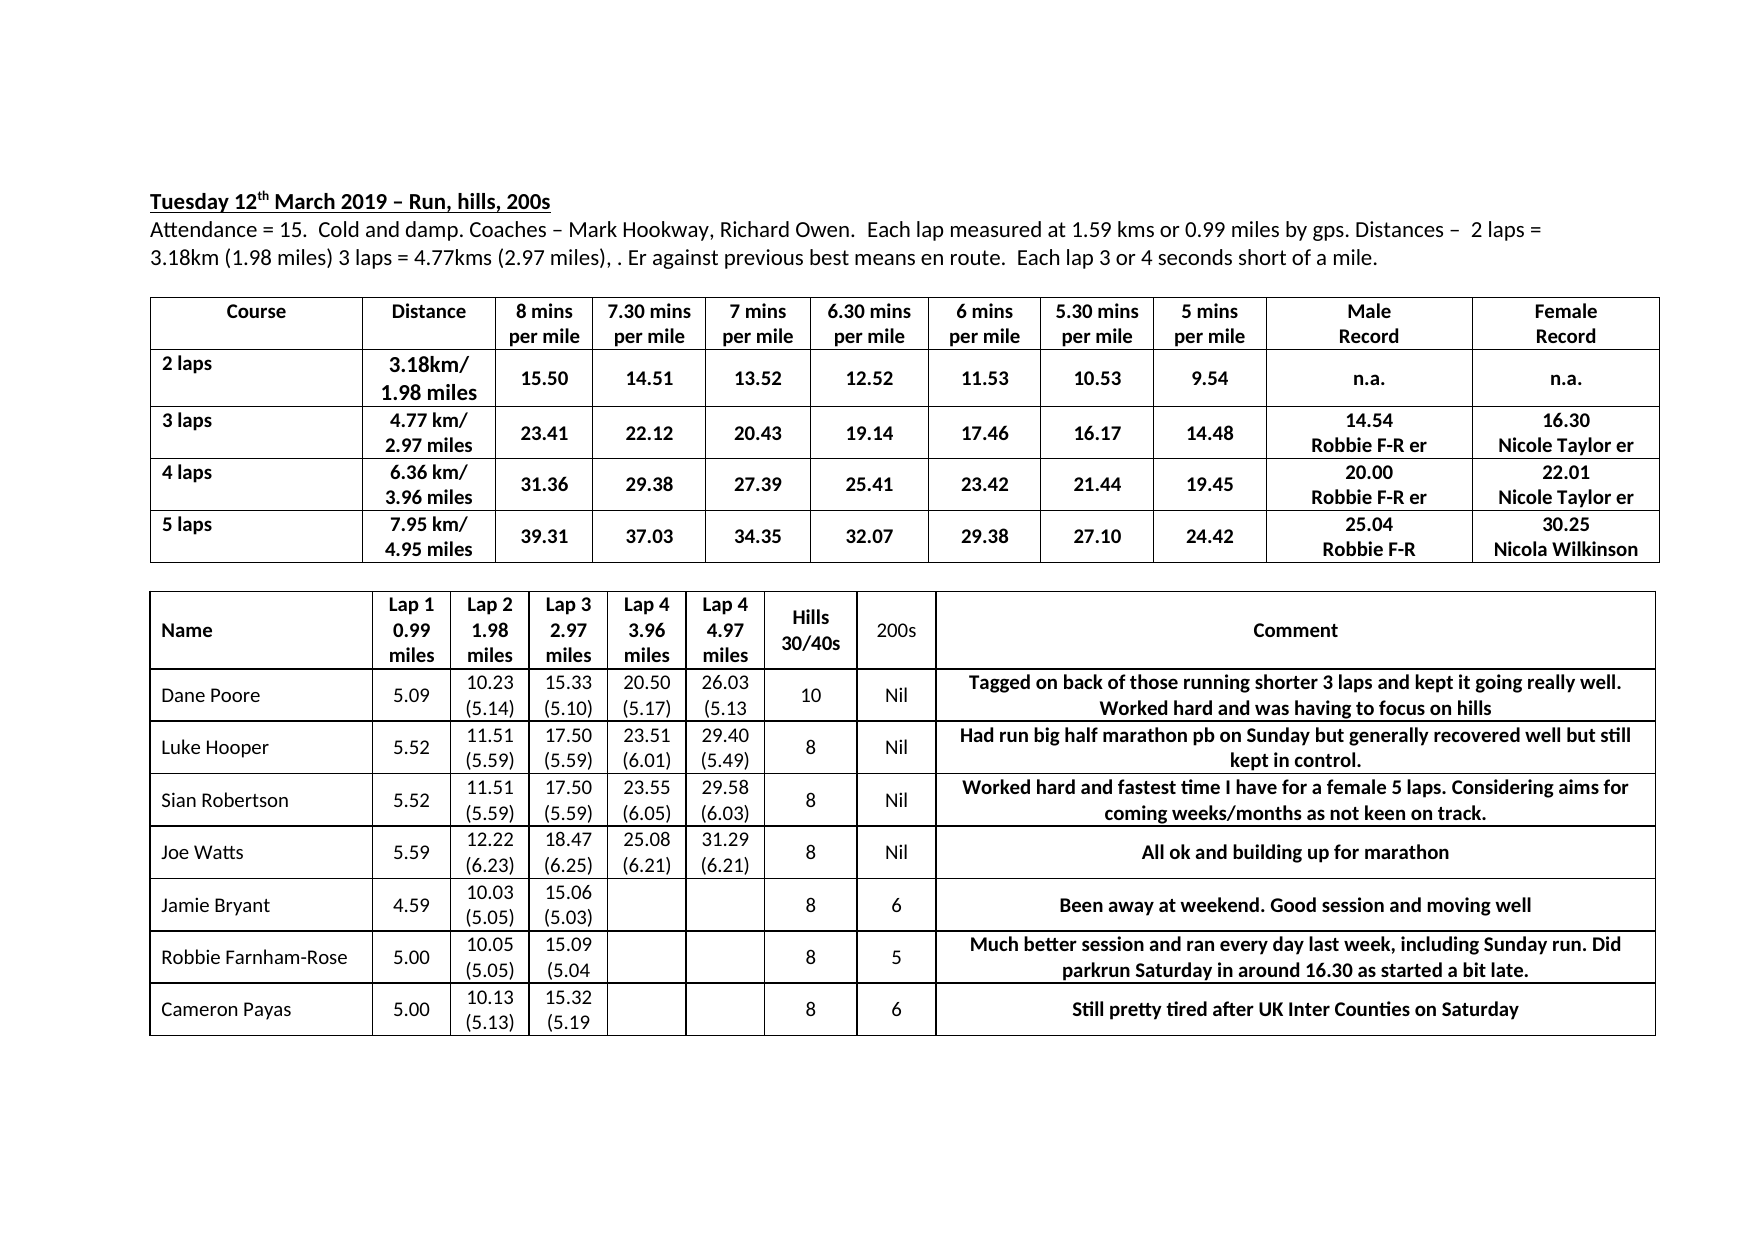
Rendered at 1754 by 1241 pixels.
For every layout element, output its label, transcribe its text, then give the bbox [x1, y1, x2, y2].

table_cell 3.18km/ 1.98 miles [363, 350, 495, 406]
table_cell 8 [765, 827, 856, 877]
table_header Distance [363, 298, 495, 349]
table_cell 10 [765, 670, 856, 720]
table_cell 5 [858, 932, 935, 982]
table_cell 34.35 [706, 511, 810, 562]
table_cell 13.52 [706, 350, 810, 406]
table_header Lap 4 3.96 miles [608, 592, 685, 668]
table_cell 27.39 [706, 459, 810, 510]
table_cell 19.45 [1154, 459, 1266, 510]
table_cell 14.51 [593, 350, 705, 406]
table_cell 39.31 [496, 511, 592, 562]
table_cell 29.58 (6.03) [687, 774, 764, 825]
table_cell 2 laps [151, 350, 362, 406]
table_header 200s [858, 592, 935, 668]
table_cell 5.09 [373, 670, 450, 720]
table_cell 4.77 km/ 2.97 miles [363, 407, 495, 458]
table_cell 14.48 [1154, 407, 1266, 458]
table_cell Worked hard and fastest time I have for a female 5 laps. Considering aims for coming weeks/months as not keen on track. [937, 774, 1655, 825]
table_cell 18.47 (6.25) [530, 827, 607, 877]
table_cell 17.50 (5.59) [530, 722, 607, 773]
table_cell 8 [765, 932, 856, 982]
table_cell Joe Watts [151, 827, 372, 877]
table_cell 23.51 (6.01) [608, 722, 685, 773]
table_cell 25.41 [811, 459, 928, 510]
table_header Lap 3 2.97 miles [530, 592, 607, 668]
table_cell 31.36 [496, 459, 592, 510]
table_cell 7.95 km/ 4.95 miles [363, 511, 495, 562]
table_cell Much better session and ran every day last week, including Sunday run. Did parkrun Saturday in around 16.30 as started a bit late. [937, 932, 1655, 982]
table_cell 20.50 (5.17) [608, 670, 685, 720]
table_cell 4.59 [373, 879, 450, 930]
table_cell 22.12 [593, 407, 705, 458]
table_cell 11.51 (5.59) [451, 774, 528, 825]
table_cell 19.14 [811, 407, 928, 458]
table_cell 11.53 [929, 350, 1040, 406]
table_cell n.a. [1267, 350, 1472, 406]
table_cell Dane Poore [151, 670, 372, 720]
table_cell 16.30 Nicole Taylor er [1473, 407, 1659, 458]
table_cell Tagged on back of those running shorter 3 laps and kept it going really well. Worked hard and was having to focus on hills [937, 670, 1655, 720]
table_cell 16.17 [1041, 407, 1153, 458]
table_cell Nil [858, 774, 935, 825]
table_cell 37.03 [593, 511, 705, 562]
table_cell 5.52 [373, 722, 450, 773]
table_cell 4 laps [151, 459, 362, 510]
table_cell Nil [858, 722, 935, 773]
table_header Hills 30/40s [765, 592, 856, 668]
table_cell 8 [765, 774, 856, 825]
table_cell [608, 932, 685, 982]
table_header Male Record [1267, 298, 1472, 349]
table_cell Luke Hooper [151, 722, 372, 773]
table_header Comment [937, 592, 1655, 668]
table_cell 6.36 km/ 3.96 miles [363, 459, 495, 510]
table_cell 20.43 [706, 407, 810, 458]
table_cell 15.50 [496, 350, 592, 406]
table_cell 20.00 Robbie F-R er [1267, 459, 1472, 510]
table_cell 11.51 (5.59) [451, 722, 528, 773]
table_cell 26.03 (5.13 [687, 670, 764, 720]
table_cell 25.08 (6.21) [608, 827, 685, 877]
table_cell 10.05 (5.05) [451, 932, 528, 982]
table_cell 5.00 [373, 984, 450, 1035]
table_cell 15.32 (5.19 [530, 984, 607, 1035]
table_header 6 mins per mile [929, 298, 1040, 349]
table_cell 15.33 (5.10) [530, 670, 607, 720]
table_header 5 mins per mile [1154, 298, 1266, 349]
table_cell [608, 984, 685, 1035]
table_cell 6 [858, 984, 935, 1035]
table_cell 17.46 [929, 407, 1040, 458]
table_cell 29.40 (5.49) [687, 722, 764, 773]
table_cell 8 [765, 984, 856, 1035]
table_cell Jamie Bryant [151, 879, 372, 930]
table_header 5.30 mins per mile [1041, 298, 1153, 349]
table_cell 8 [765, 879, 856, 930]
table_cell Nil [858, 670, 935, 720]
table_cell Sian Robertson [151, 774, 372, 825]
table_cell 10.13 (5.13) [451, 984, 528, 1035]
table_header 6.30 mins per mile [811, 298, 928, 349]
table_header Lap 2 1.98 miles [451, 592, 528, 668]
table_cell 3 laps [151, 407, 362, 458]
table_cell 12.52 [811, 350, 928, 406]
table_cell 12.22 (6.23) [451, 827, 528, 877]
table_cell 8 [765, 722, 856, 773]
table_cell 10.53 [1041, 350, 1153, 406]
table_cell [687, 984, 764, 1035]
text Tuesday 12th March 2019 – Run, hills, 200s [150, 187, 1604, 216]
table_cell [687, 932, 764, 982]
table_cell Been away at weekend. Good session and moving well [937, 879, 1655, 930]
table_cell 29.38 [593, 459, 705, 510]
table_cell Had run big half marathon pb on Sunday but generally recovered well but still kept in control. [937, 722, 1655, 773]
table_cell Still pretty tired after UK Inter Counties on Saturday [937, 984, 1655, 1035]
table_cell 30.25 Nicola Wilkinson [1473, 511, 1659, 562]
table_header Course [151, 298, 362, 349]
table_cell [687, 879, 764, 930]
table_header 7 mins per mile [706, 298, 810, 349]
table_header 8 mins per mile [496, 298, 592, 349]
table_header Lap 1 0.99 miles [373, 592, 450, 668]
table_header Name [151, 592, 372, 668]
table_cell 22.01 Nicole Taylor er [1473, 459, 1659, 510]
table_cell 9.54 [1154, 350, 1266, 406]
table_cell 6 [858, 879, 935, 930]
table_cell 10.23 (5.14) [451, 670, 528, 720]
table_cell [608, 879, 685, 930]
table_cell 5.00 [373, 932, 450, 982]
text Attendance = 15. Cold and damp. Coaches – Mark Hookway, Richard Owen. Each lap measured at 1.59 kms or 0.99 miles by gps. Distances – 2 laps = 3.18km (1.98 miles) 3 laps = 4.77kms (2.97 miles), . Er against previous best means en route. Each lap 3 or 4 seconds short of a mile. [150, 216, 1604, 272]
table_cell Robbie Farnham-Rose [151, 932, 372, 982]
table_cell 25.04 Robbie F-R [1267, 511, 1472, 562]
table_cell 27.10 [1041, 511, 1153, 562]
table_cell 5.59 [373, 827, 450, 877]
table_header 7.30 mins per mile [593, 298, 705, 349]
table_cell 24.42 [1154, 511, 1266, 562]
table_header Female Record [1473, 298, 1659, 349]
table_cell 10.03 (5.05) [451, 879, 528, 930]
table_cell 29.38 [929, 511, 1040, 562]
table_cell 15.06 (5.03) [530, 879, 607, 930]
table_cell 31.29 (6.21) [687, 827, 764, 877]
table_cell 14.54 Robbie F-R er [1267, 407, 1472, 458]
table_cell 23.55 (6.05) [608, 774, 685, 825]
table_cell 21.44 [1041, 459, 1153, 510]
table_header Lap 4 4.97 miles [687, 592, 764, 668]
table_cell All ok and building up for marathon [937, 827, 1655, 877]
table_cell Nil [858, 827, 935, 877]
table_cell 17.50 (5.59) [530, 774, 607, 825]
table_cell 15.09 (5.04 [530, 932, 607, 982]
table_cell n.a. [1473, 350, 1659, 406]
table_cell 23.42 [929, 459, 1040, 510]
table_cell Cameron Payas [151, 984, 372, 1035]
table_cell 23.41 [496, 407, 592, 458]
table_cell 5 laps [151, 511, 362, 562]
table_cell 32.07 [811, 511, 928, 562]
table_cell 5.52 [373, 774, 450, 825]
